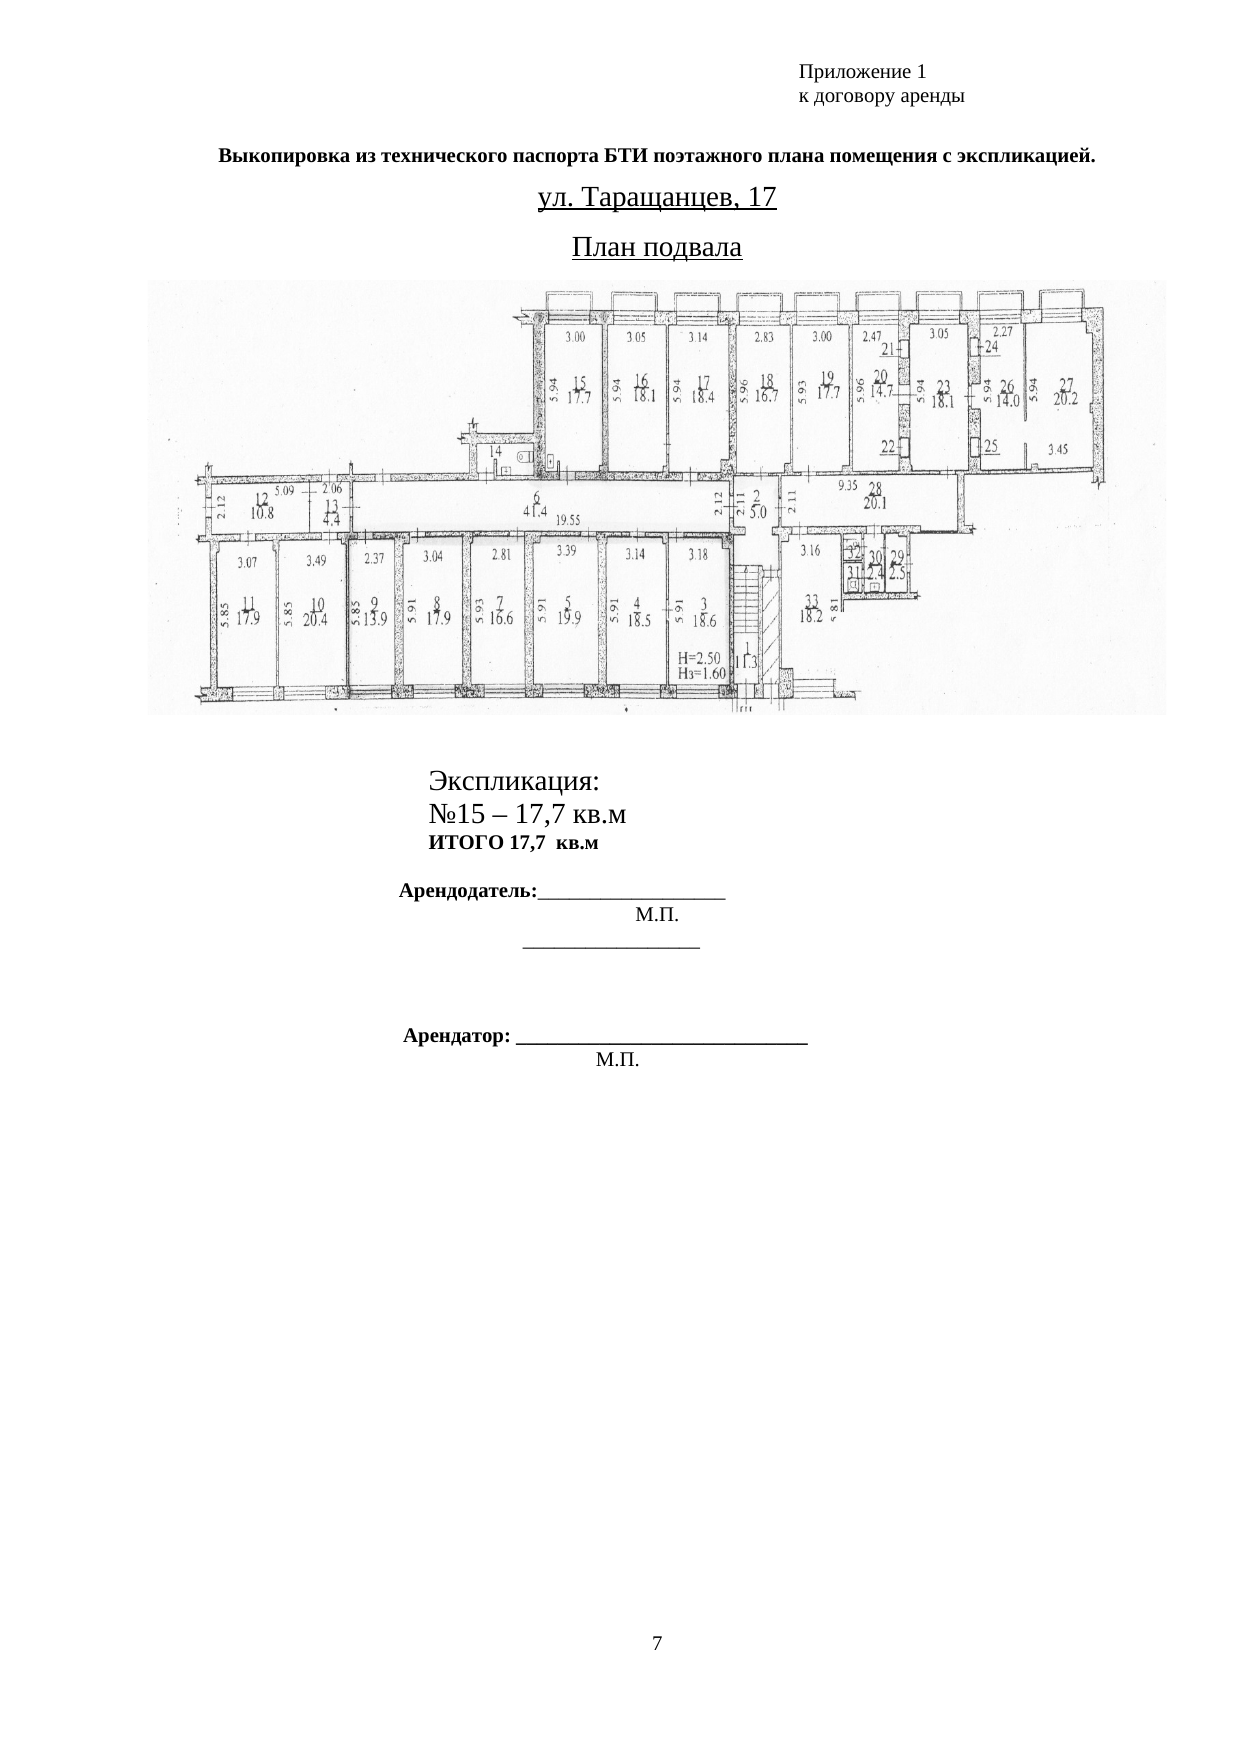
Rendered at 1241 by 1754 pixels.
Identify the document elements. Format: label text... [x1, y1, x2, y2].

text М.П. [148, 1047, 1166, 1071]
text _________________ [148, 926, 1166, 951]
picture [147, 280, 1167, 715]
text Экспликация: №15 – 17,7 кв.м [428, 763, 1166, 830]
text М.П. [148, 902, 1166, 926]
text Приложение 1 [148, 59, 1166, 83]
text Выкопировка из технического паспорта БТИ поэтажного плана помещения с экспликацией. [148, 143, 1166, 167]
text План подвала [148, 229, 1166, 263]
text ул. Таращанцев, 17 [148, 179, 1166, 213]
text Арендодатель:__________________ [353, 878, 1166, 902]
text Арендатор: ____________________________ [148, 1023, 1166, 1047]
text к договору аренды [148, 83, 1166, 107]
text ИТОГО 17,7 кв.м [148, 830, 1166, 854]
